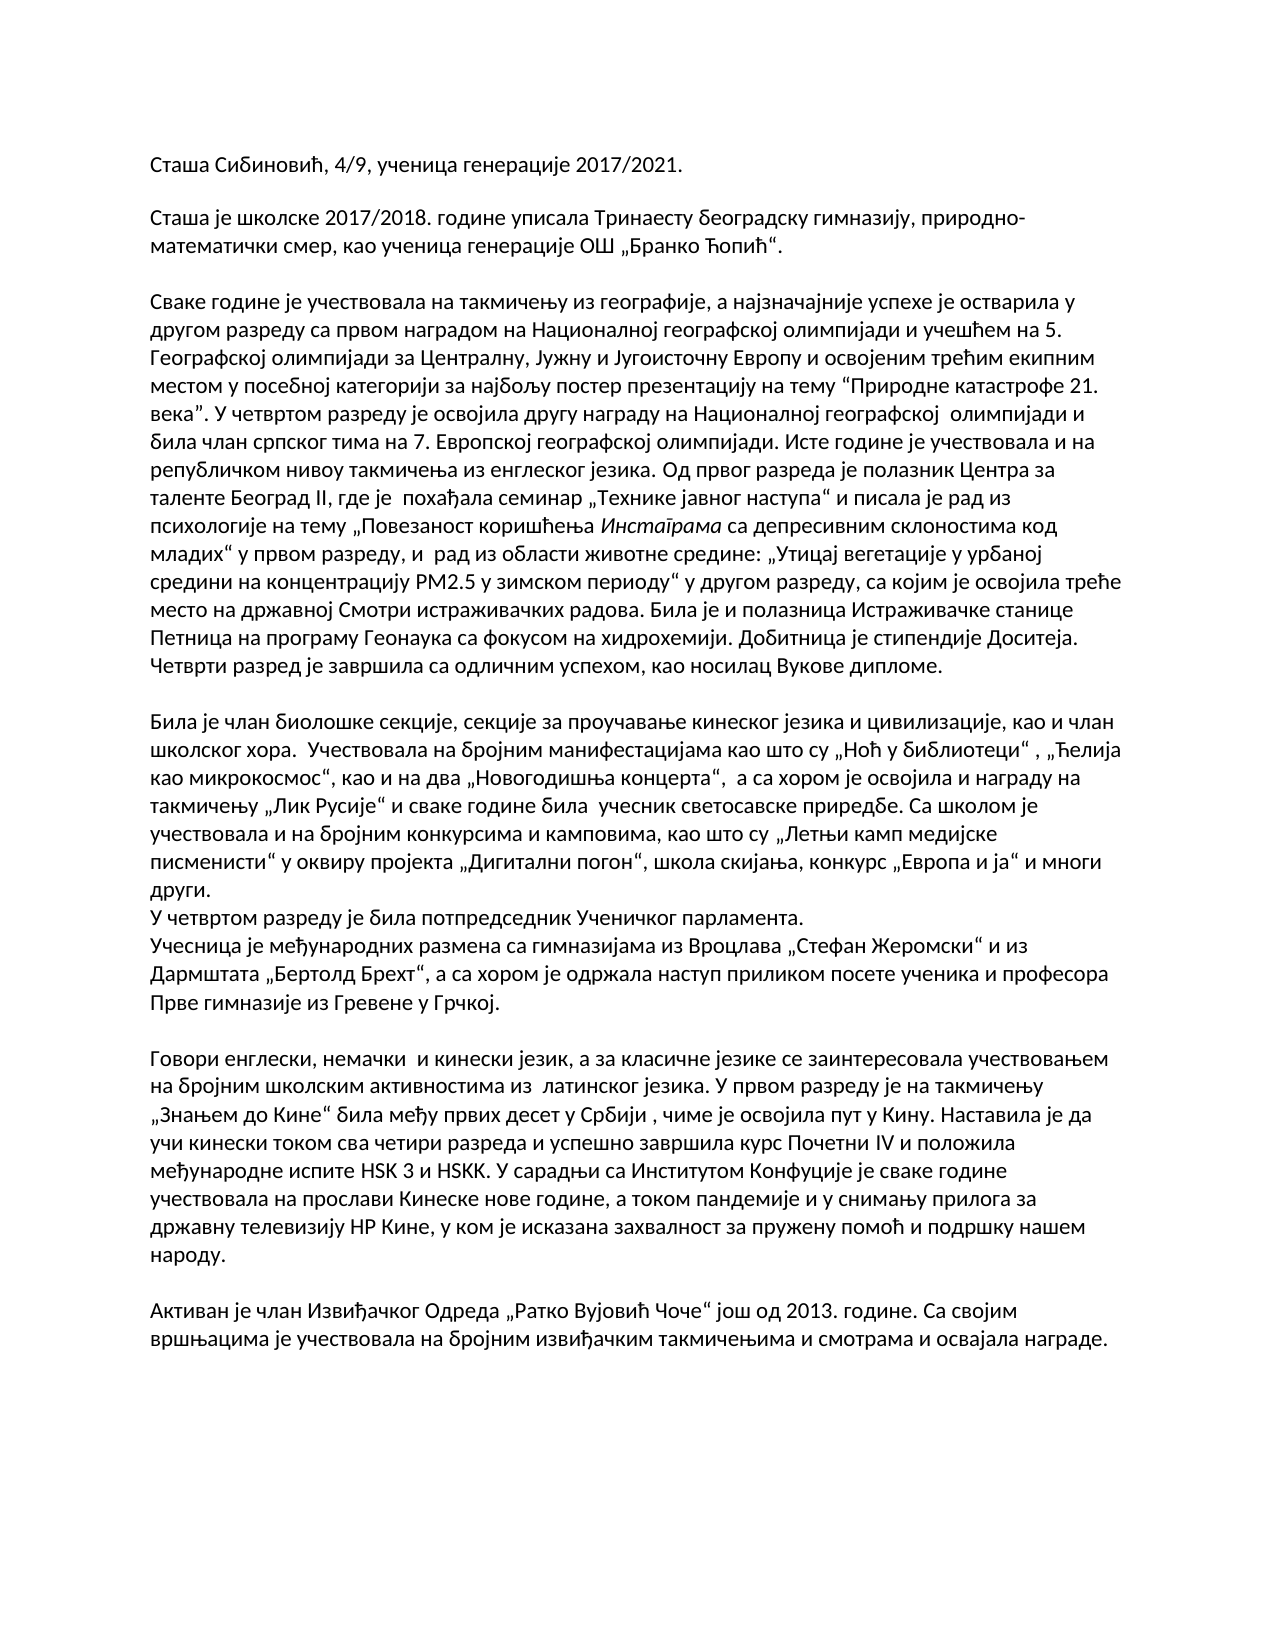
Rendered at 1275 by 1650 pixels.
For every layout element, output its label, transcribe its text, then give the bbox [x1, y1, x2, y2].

text Говори енглески, немачки и кинески језик, а за класичне језике се заинтересовала учествовањем на бројним школским активностима из латинског језика. У првом разреду је на такмичењу „Знањем до Кине“ била међу првих десет у Србији , чиме је освојила пут у Кину. Наставила је да учи кинески током свa четири разреда и успешно завршила курс Почетни IV и положила међународне испите HSK 3 и HSKK. У сарадњи са Институтом Конфуције је сваке године учествовала на прослави Кинеске нове године, а током пандемије и у снимању прилога за државну телевизију НР Кине, у ком је исказана захвалност за пружену помоћ и подршку нашем народу. [150, 1044, 1125, 1268]
text Активан је члан Извиђачког Одреда „Ратко Вујовић Чоче“ још од 2013. године. Са својим вршњацима је учествовала на бројним извиђачким такмичењима и смотрама и освајала награде. [150, 1296, 1125, 1352]
text Учесница је међународних размена са гимназијама из Вроцлава „Стефан Жеромски“ и из Дармштата „Бертолд Брехт“, а са хором је одржала наступ приликом посете ученика и професора Прве гимназије из Гревене у Грчкој. [150, 932, 1125, 1016]
text Сташа Сибиновић, 4/9, ученица генерације 2017/2021. [150, 150, 1125, 178]
text У четвртом разреду је била потпредседник Ученичког парламента. [150, 903, 1125, 932]
text Сташа је школске 2017/2018. године уписала Тринаесту београдску гимназију, природно-математички смер, као ученица генерације ОШ „Бранко Ћопић“. [150, 203, 1125, 259]
text Сваке године је учествовала на такмичењу из географије, а најзначајније успехе је остварила у другом разреду са првом наградом на Националној географској олимпијади и учешћем на 5. Географској олимпијади за Централну, Јужну и Југоисточну Европу и освојеним трећим екипним местом у посебној категорији за најбољу постер презентацију на тему “Природне катастрофе 21. века”. У четвртом разреду је освојила другу награду на Националној географској олимпијади и била члан српског тима на 7. Европској географској олимпијади. Исте године је учествовала и на републичком нивоу такмичења из енглеског језика. Од првог разреда је полазник Центра за таленте Београд II, где је похађала семинар „Технике јавног наступа“ и писала је рад из психологије на тему „Повезаност коришћења Инстаграма са депресивним склоностима код младих“ у првом разреду, и рад из области животне средине: „Утицај вегетације у урбаној средини на концентрацију PM2.5 у зимском периоду“ у другом разреду, са којим је освојила треће место на државној Смотри истраживачких радова. Била је и полазница Истраживачке станице Петница на програму Геонаука са фокусом на хидрохемији. Добитница је стипендије Доситеја. Четврти разред је завршила са одличним успехом, као носилац Вукове дипломе. [150, 287, 1125, 679]
text Била је члан биолошке секције, секције за проучавање кинеског језика и цивилизације, као и члан школског хора. Учествовала на бројним манифестацијама као што су „Ноћ у библиотеци“ , „Ћелија као микрокосмос“, као и на два „Новогодишња концерта“, а са хором је освојила и награду на такмичењу „Лик Русије“ и сваке године била учесник светосавске приредбе. Са школом је учествовала и на бројним конкурсима и камповима, као што су „Летњи камп медијске писменисти“ у оквиру пројекта „Дигитални погон“, школа скијања, конкурс „Европа и ја“ и многи други. [150, 707, 1125, 903]
